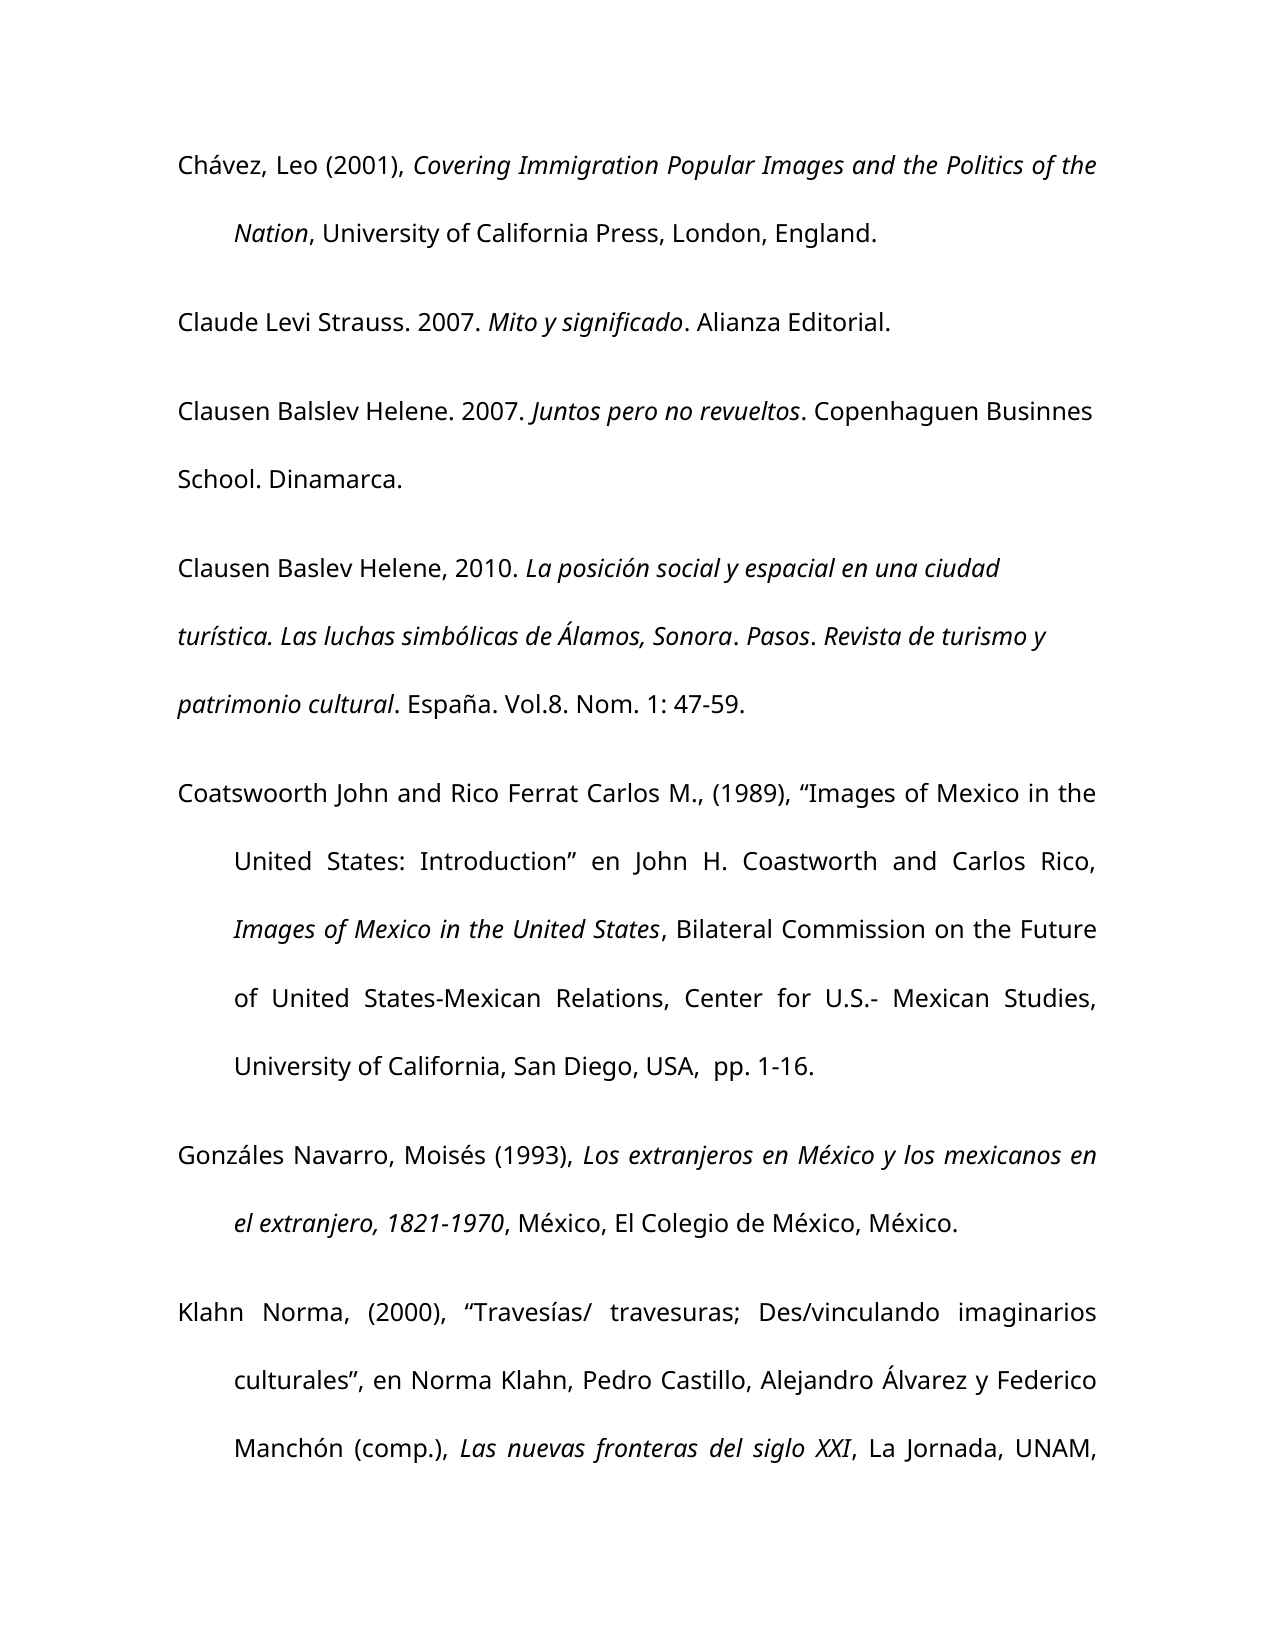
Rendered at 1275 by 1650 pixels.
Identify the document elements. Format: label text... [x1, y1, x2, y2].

text Claude Levi Strauss. 2007. Mito y significado. Alianza Editorial. [177, 305, 1098, 339]
text Coatswoorth John and Rico Ferrat Carlos M., (1989), “Images of Mexico in the United States: Introduction” en John H. Coastworth and Carlos Rico, Images of Mexico in the United States, Bilateral Commission on the Future of United States-Mexican Relations, Center for U.S.- Mexican Studies, University of California, San Diego, USA, pp. 1-16. [177, 776, 1098, 1082]
text Clausen Baslev Helene, 2010. La posición social y espacial en una ciudad turística. Las luchas simbólicas de Álamos, Sonora. Pasos. Revista de turismo y patrimonio cultural. España. Vol.8. Nom. 1: 47-59. [177, 551, 1098, 721]
text Clausen Balslev Helene. 2007. Juntos pero no revueltos. Copenhaguen Businnes School. Dinamarca. [177, 394, 1098, 496]
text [177, 1294, 1098, 1465]
text Chávez, Leo (2001), Covering Immigration Popular Images and the Politics of the Nation, University of California Press, London, England. [177, 148, 1098, 250]
text Gonzáles Navarro, Moisés (1993), Los extranjeros en México y los mexicanos en el extranjero, 1821-1970, México, El Colegio de México, México. [177, 1137, 1098, 1239]
